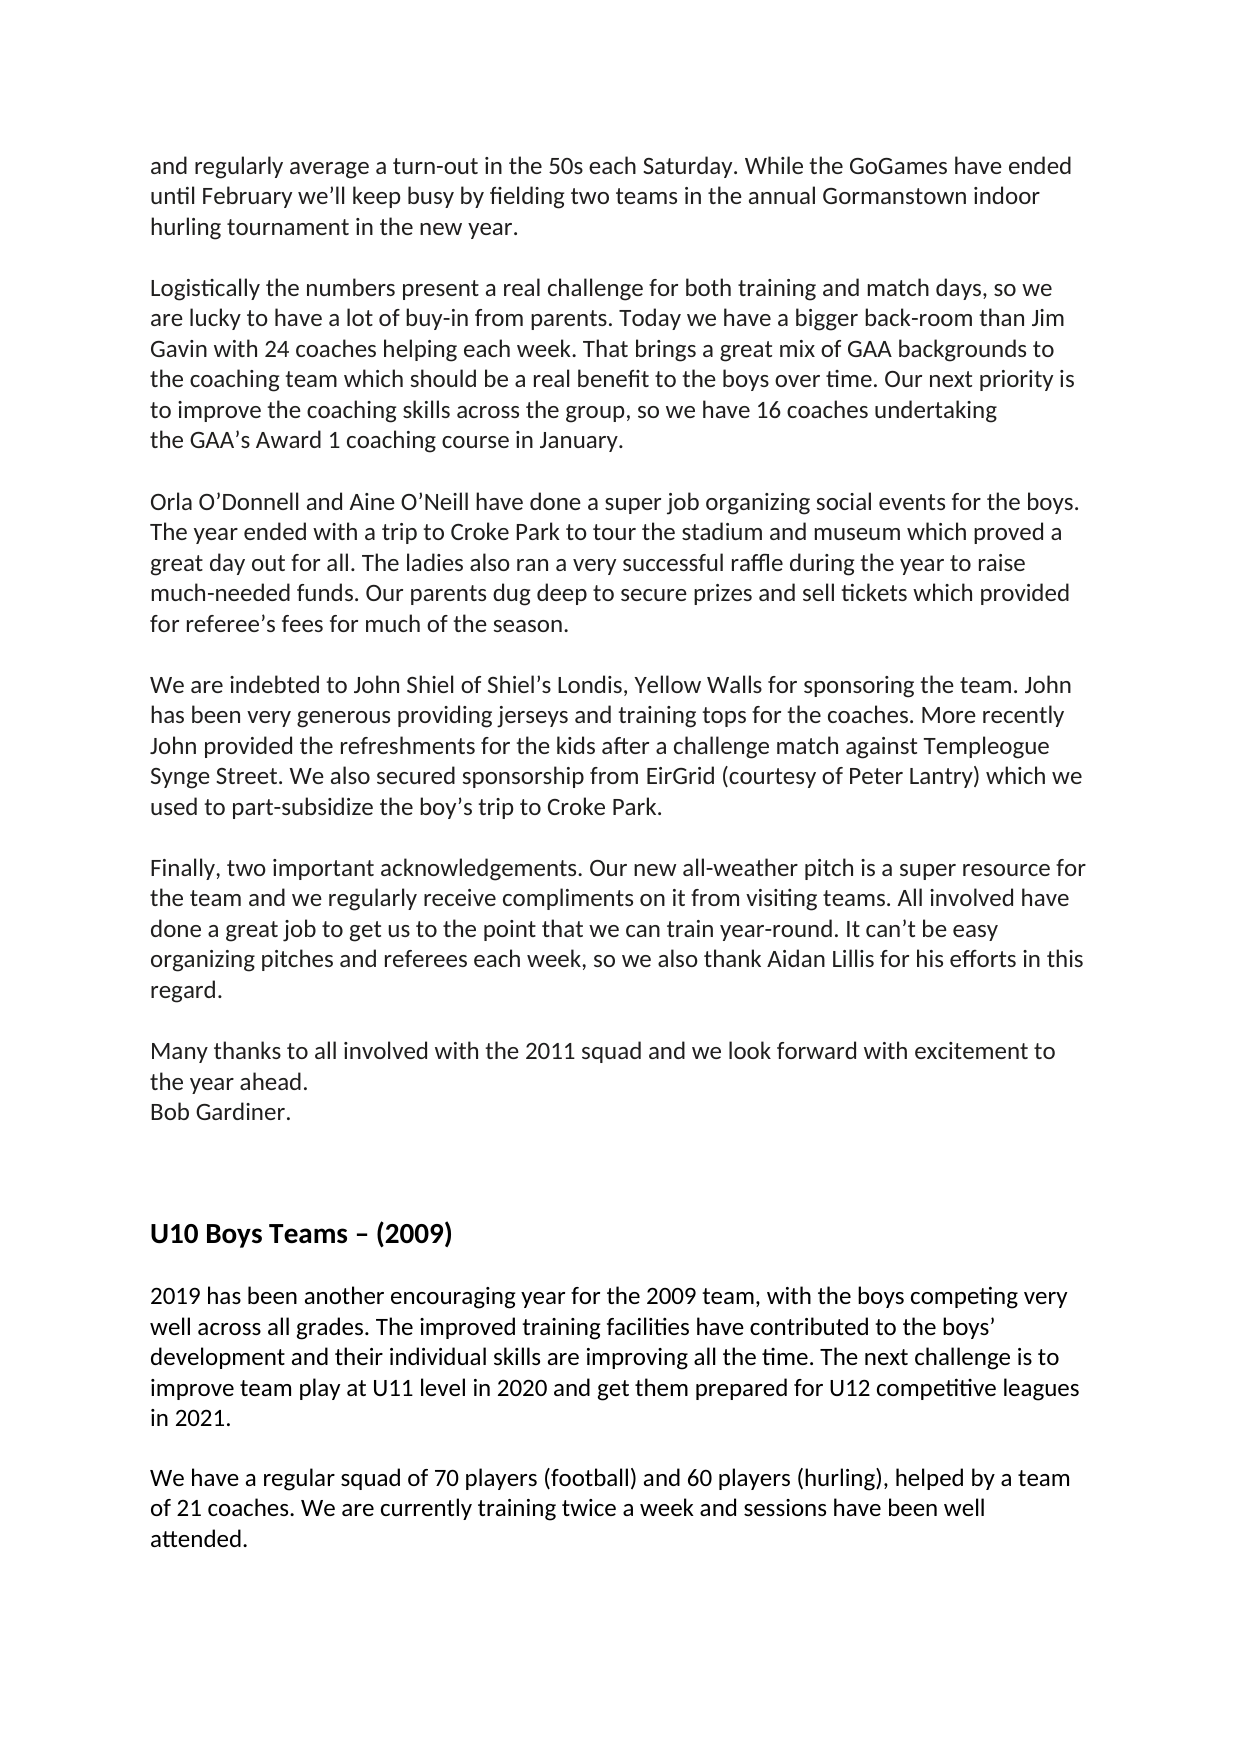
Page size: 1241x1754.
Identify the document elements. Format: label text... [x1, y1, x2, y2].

text Bob Gardiner. [150, 1096, 1090, 1127]
text We have a regular squad of 70 players (football) and 60 players (hurling), helped by a team of 21 coaches. We are currently training twice a week and sessions have been well attended. [150, 1462, 1090, 1554]
text Many thanks to all involved with the 2011 squad and we look forward with excitement to the year ahead. [150, 1035, 1090, 1096]
text Logistically the numbers present a real challenge for both training and match days, so we are lucky to have a lot of buy-in from parents. Today we have a bigger back-room than Jim Gavin with 24 coaches helping each week. That brings a great mix of GAA backgrounds to the coaching team which should be a real benefit to the boys over time. Our next priority is to improve the coaching skills across the group, so we have 16 coaches undertaking the GAA’s Award 1 coaching course in January. [150, 272, 1090, 455]
text Orla O’Donnell and Aine O’Neill have done a super job organizing social events for the boys. The year ended with a trip to Croke Park to tour the stadium and museum which proved a great day out for all. The ladies also ran a very successful raffle during the year to raise much-needed funds. Our parents dug deep to secure prizes and sell tickets which provided for referee’s fees for much of the season. [150, 486, 1090, 638]
text U10 Boys Teams – (2009) [150, 1216, 1090, 1251]
text We are indebted to John Shiel of Shiel’s Londis, Yellow Walls for sponsoring the team. John has been very generous providing jerseys and training tops for the coaches. More recently John provided the refreshments for the kids after a challenge match against Templeogue Synge Street. We also secured sponsorship from EirGrid (courtesy of Peter Lantry) which we used to part-subsidize the boy’s trip to Croke Park. [150, 669, 1090, 821]
text 2019 has been another encouraging year for the 2009 team, with the boys competing very well across all grades. The improved training facilities have contributed to the boys’ development and their individual skills are improving all the time. The next challenge is to improve team play at U11 level in 2020 and get them prepared for U12 competitive leagues in 2021. [150, 1280, 1090, 1433]
text Finally, two important acknowledgements. Our new all-weather pitch is a super resource for the team and we regularly receive compliments on it from visiting teams. All involved have done a great job to get us to the point that we can train year-round. It can’t be easy organizing pitches and referees each week, so we also thank Aidan Lillis for his efforts in this regard. [150, 852, 1090, 1004]
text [150, 150, 1090, 242]
